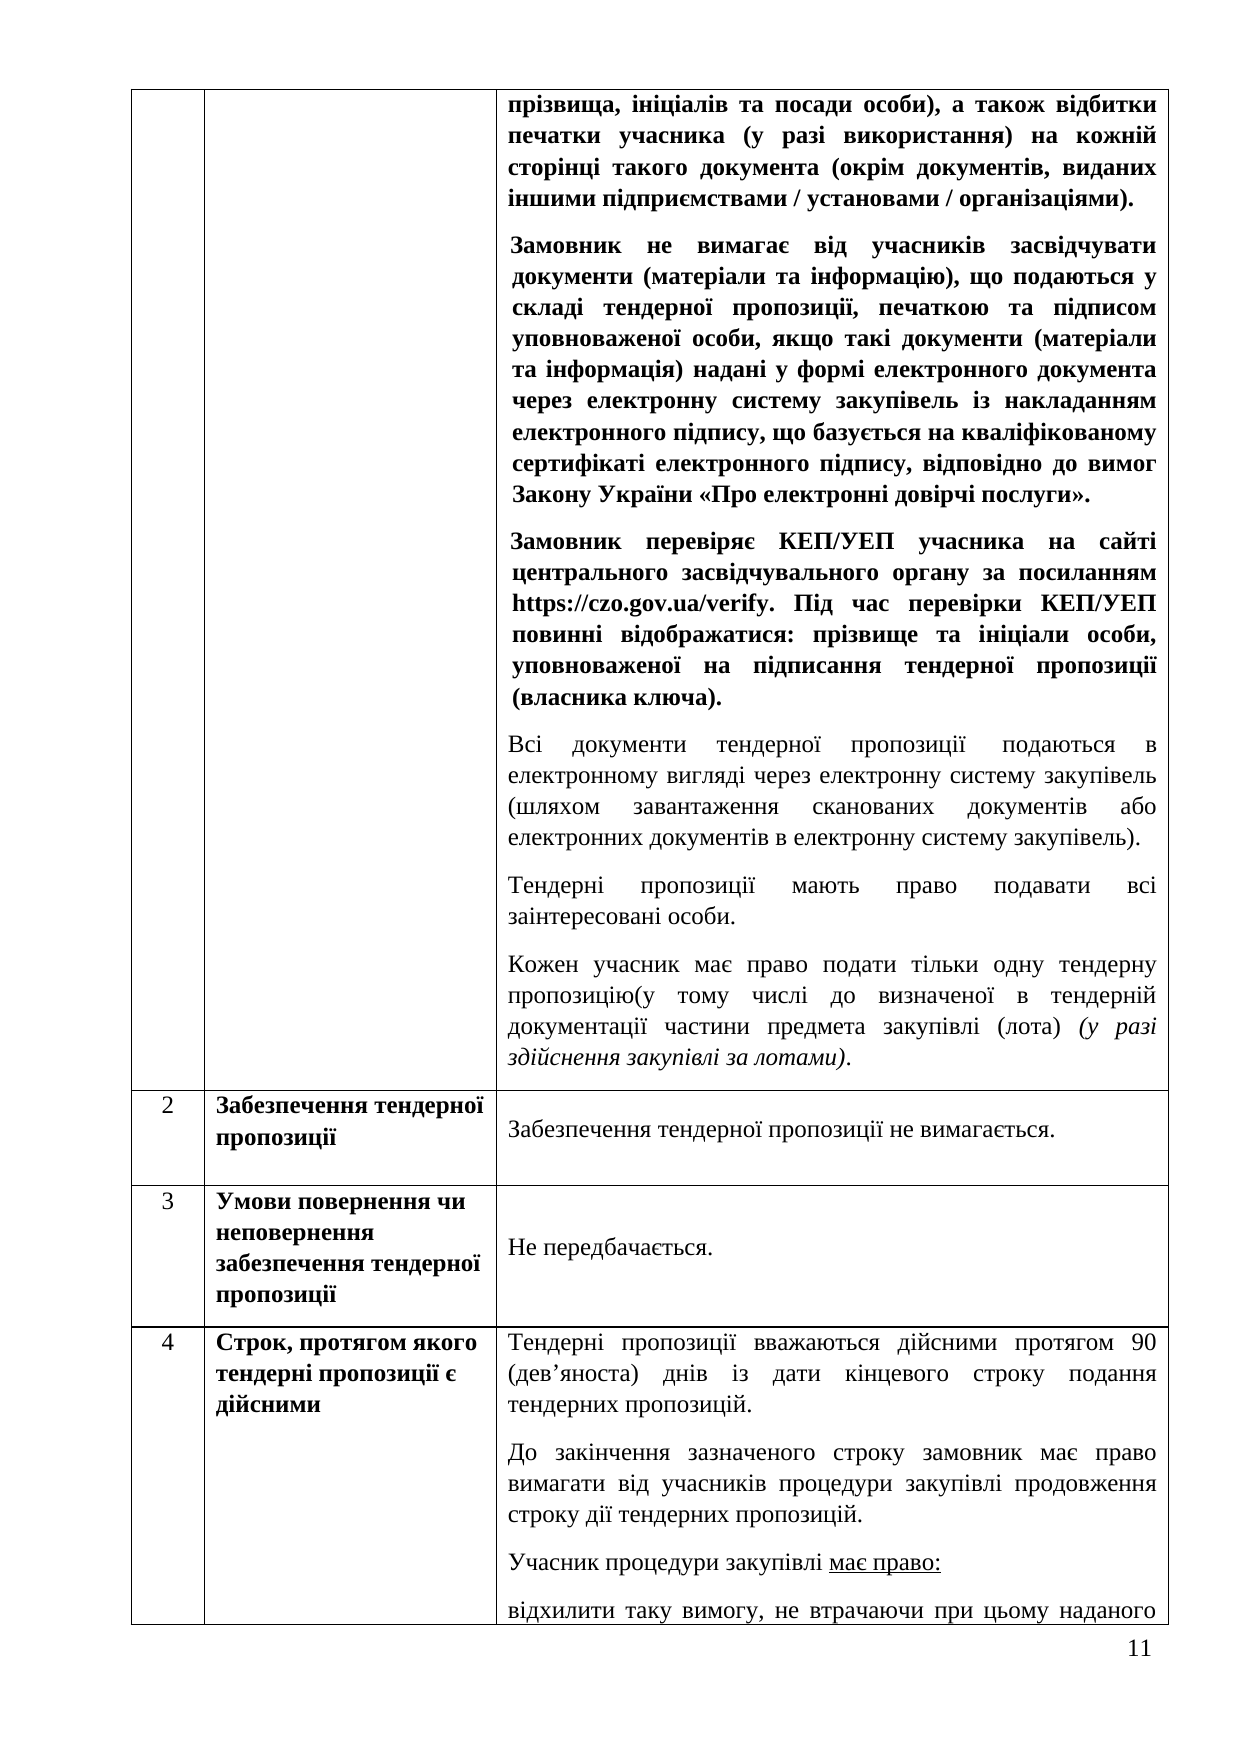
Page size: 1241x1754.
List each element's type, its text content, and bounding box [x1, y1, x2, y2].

table_cell 4 [132, 1328, 204, 1623]
table_cell Забезпечення тендерної пропозиції не вимагається. [497, 1091, 1168, 1185]
table_cell 1 [132, 90, 204, 1089]
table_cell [497, 90, 1168, 1089]
table_cell Забезпечення тендерної пропозиції [205, 1091, 496, 1185]
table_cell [205, 1328, 496, 1623]
table_cell Не передбачається. [497, 1186, 1168, 1326]
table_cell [497, 1328, 1168, 1623]
table_cell 2 [132, 1091, 204, 1185]
table_cell Умови повернення чи неповернення забезпечення тендерної пропозиції [205, 1186, 496, 1326]
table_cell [205, 90, 496, 1089]
table_cell 3 [132, 1186, 204, 1326]
